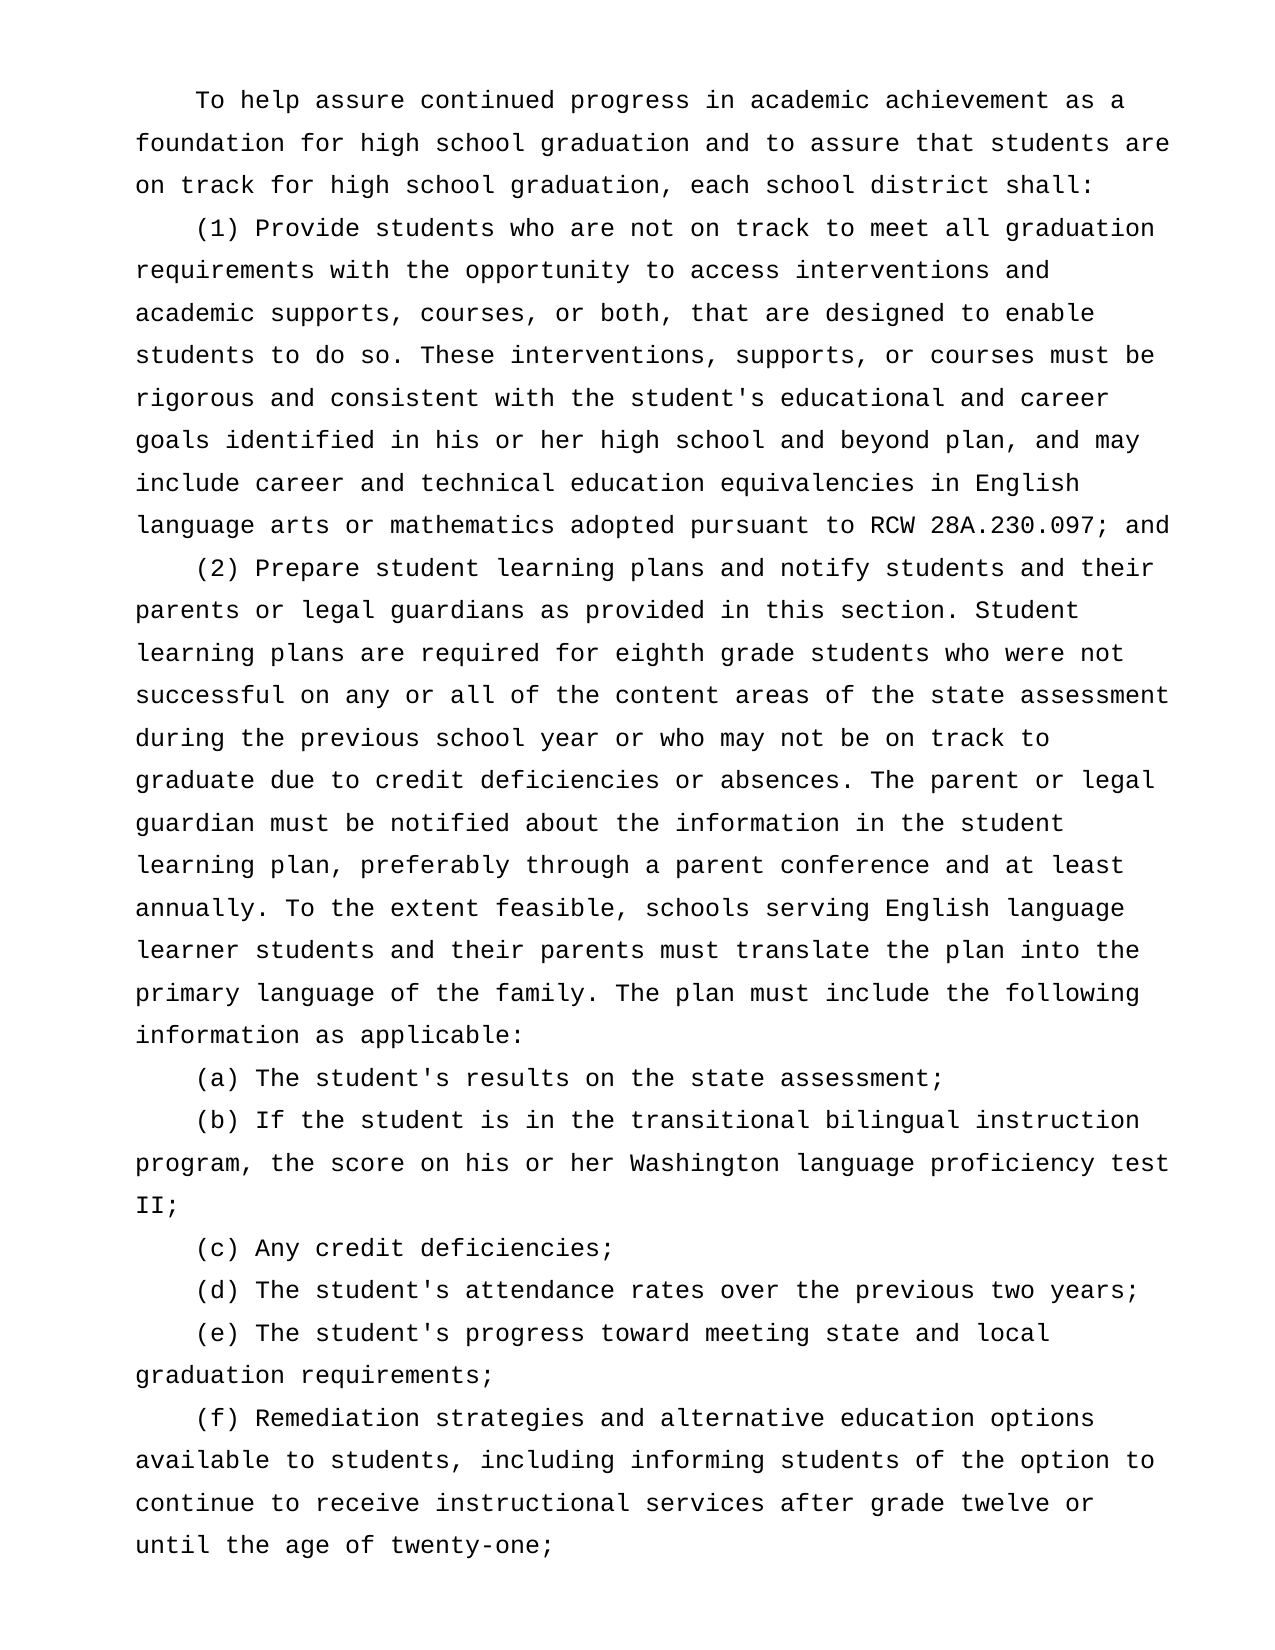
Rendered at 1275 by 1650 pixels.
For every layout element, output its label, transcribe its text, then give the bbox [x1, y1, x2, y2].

text (c) Any credit deficiencies; [135, 1222, 1170, 1265]
text (d) The student's attendance rates over the previous two years; [135, 1265, 1170, 1307]
text (f) Remediation strategies and alternative education options available to students, including informing students of the option to continue to receive instructional services after grade twelve or until the age of twenty-one; [135, 1392, 1170, 1562]
text To help assure continued progress in academic achievement as a foundation for high school graduation and to assure that students are on track for high school graduation, each school district shall: [135, 75, 1170, 202]
text (2) Prepare student learning plans and notify students and their parents or legal guardians as provided in this section. Student learning plans are required for eighth grade students who were not successful on any or all of the content areas of the state assessment during the previous school year or who may not be on track to graduate due to credit deficiencies or absences. The parent or legal guardian must be notified about the information in the student learning plan, preferably through a parent conference and at least annually. To the extent feasible, schools serving English language learner students and their parents must translate the plan into the primary language of the family. The plan must include the following information as applicable: [135, 542, 1170, 1052]
text (e) The student's progress toward meeting state and local graduation requirements; [135, 1307, 1170, 1392]
text (a) The student's results on the state assessment; [135, 1052, 1170, 1095]
text (b) If the student is in the transitional bilingual instruction program, the score on his or her Washington language proficiency test II; [135, 1095, 1170, 1222]
text (1) Provide students who are not on track to meet all graduation requirements with the opportunity to access interventions and academic supports, courses, or both, that are designed to enable students to do so. These interventions, supports, or courses must be rigorous and consistent with the student's educational and career goals identified in his or her high school and beyond plan, and may include career and technical education equivalencies in English language arts or mathematics adopted pursuant to RCW 28A.230.097; and [135, 202, 1170, 542]
